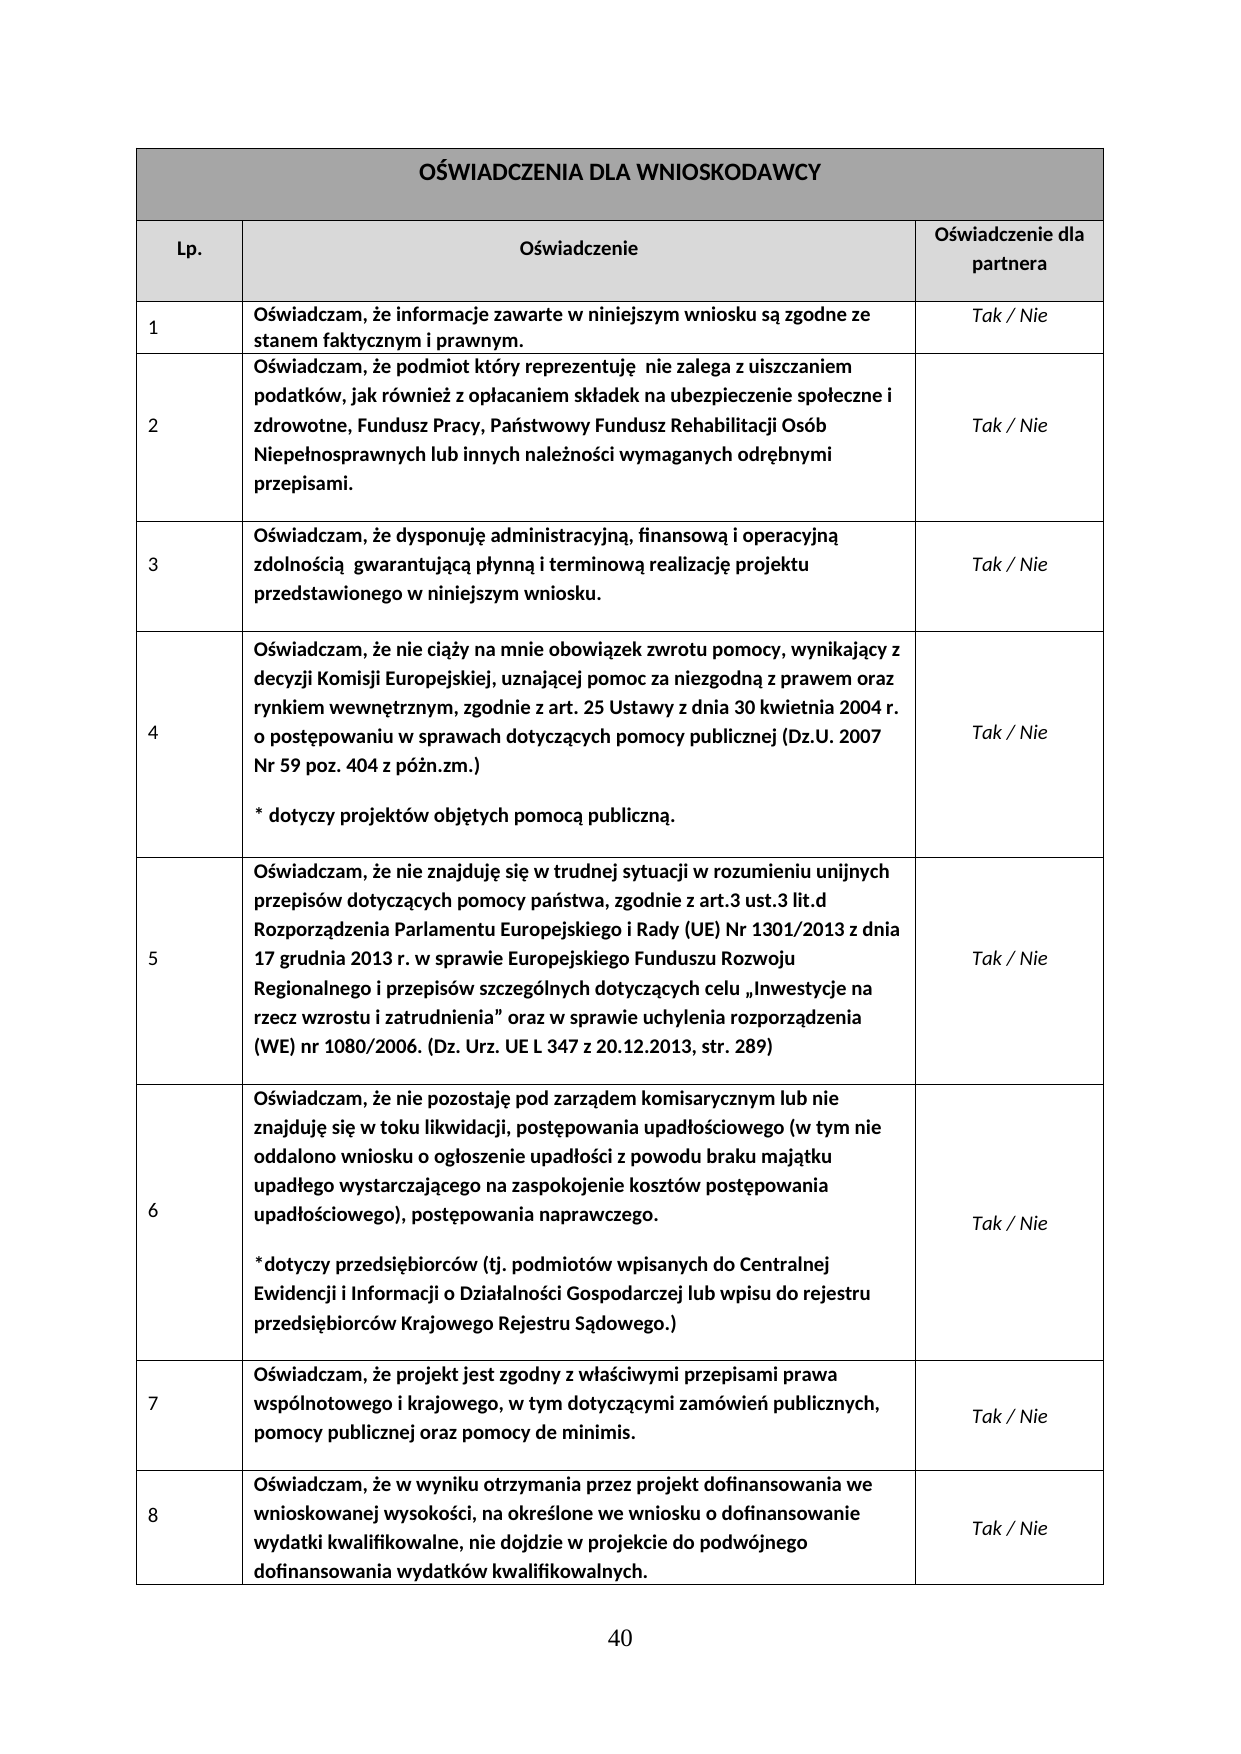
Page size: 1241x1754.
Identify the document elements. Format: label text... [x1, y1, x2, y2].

table_cell Lp. [137, 221, 242, 301]
table_cell Tak / Nie [916, 302, 1103, 352]
table_cell Oświadczam, że nie ciąży na mnie obowiązek zwrotu pomocy, wynikający z decyzji Komisji Europejskiej, uznającej pomoc za niezgodną z prawem oraz rynkiem wewnętrznym, zgodnie z art. 25 Ustawy z dnia 30 kwietnia 2004 r. o postępowaniu w sprawach dotyczących pomocy publicznej (Dz.U. 2007 Nr 59 poz. 404 z póżn.zm.) * dotyczy projektów objętych pomocą publiczną. [243, 632, 915, 857]
table_cell Oświadczenie [243, 221, 915, 301]
table_cell 7 [137, 1361, 242, 1470]
table_cell 4 [137, 632, 242, 857]
table_cell Oświadczenie dla partnera [916, 221, 1103, 301]
table_cell 6 [137, 1085, 242, 1360]
table_cell 8 [137, 1471, 242, 1584]
table_cell Oświadczam, że informacje zawarte w niniejszym wniosku są zgodne ze stanem faktycznym i prawnym. [243, 302, 915, 352]
table_header OŚWIADCZENIA DLA WNIOSKODAWCY [137, 149, 1103, 220]
table_cell Oświadczam, że projekt jest zgodny z właściwymi przepisami prawa wspólnotowego i krajowego, w tym dotyczącymi zamówień publicznych, pomocy publicznej oraz pomocy de minimis. [243, 1361, 915, 1470]
table_cell Oświadczam, że dysponuję administracyjną, finansową i operacyjną zdolnością gwarantującą płynną i terminową realizację projektu przedstawionego w niniejszym wniosku. [243, 522, 915, 631]
table_cell Tak / Nie [916, 632, 1103, 857]
table_cell 3 [137, 522, 242, 631]
table_cell 2 [137, 354, 242, 521]
table_cell Oświadczam, że podmiot który reprezentuję nie zalega z uiszczaniem podatków, jak również z opłacaniem składek na ubezpieczenie społeczne i zdrowotne, Fundusz Pracy, Państwowy Fundusz Rehabilitacji Osób Niepełnosprawnych lub innych należności wymaganych odrębnymi przepisami. [243, 354, 915, 521]
table_cell Tak / Nie [916, 1361, 1103, 1470]
table_cell Oświadczam, że nie pozostaję pod zarządem komisarycznym lub nie znajduję się w toku likwidacji, postępowania upadłościowego (w tym nie oddalono wniosku o ogłoszenie upadłości z powodu braku majątku upadłego wystarczającego na zaspokojenie kosztów postępowania upadłościowego), postępowania naprawczego. *dotyczy przedsiębiorców (tj. podmiotów wpisanych do Centralnej Ewidencji i Informacji o Działalności Gospodarczej lub wpisu do rejestru przedsiębiorców Krajowego Rejestru Sądowego.) [243, 1085, 915, 1360]
table_cell Oświadczam, że w wyniku otrzymania przez projekt dofinansowania we wnioskowanej wysokości, na określone we wniosku o dofinansowanie wydatki kwalifikowalne, nie dojdzie w projekcie do podwójnego dofinansowania wydatków kwalifikowalnych. [243, 1471, 915, 1584]
table_cell Tak / Nie [916, 1085, 1103, 1360]
table_cell 5 [137, 858, 242, 1084]
table_cell Tak / Nie [916, 354, 1103, 521]
table_cell 1 [137, 302, 242, 352]
table_cell Tak / Nie [916, 522, 1103, 631]
table_cell Tak / Nie [916, 1471, 1103, 1584]
table_cell Tak / Nie [916, 858, 1103, 1084]
table_cell Oświadczam, że nie znajduję się w trudnej sytuacji w rozumieniu unijnych przepisów dotyczących pomocy państwa, zgodnie z art.3 ust.3 lit.d Rozporządzenia Parlamentu Europejskiego i Rady (UE) Nr 1301/2013 z dnia 17 grudnia 2013 r. w sprawie Europejskiego Funduszu Rozwoju Regionalnego i przepisów szczególnych dotyczących celu „Inwestycje na rzecz wzrostu i zatrudnienia” oraz w sprawie uchylenia rozporządzenia (WE) nr 1080/2006. (Dz. Urz. UE L 347 z 20.12.2013, str. 289) [243, 858, 915, 1084]
